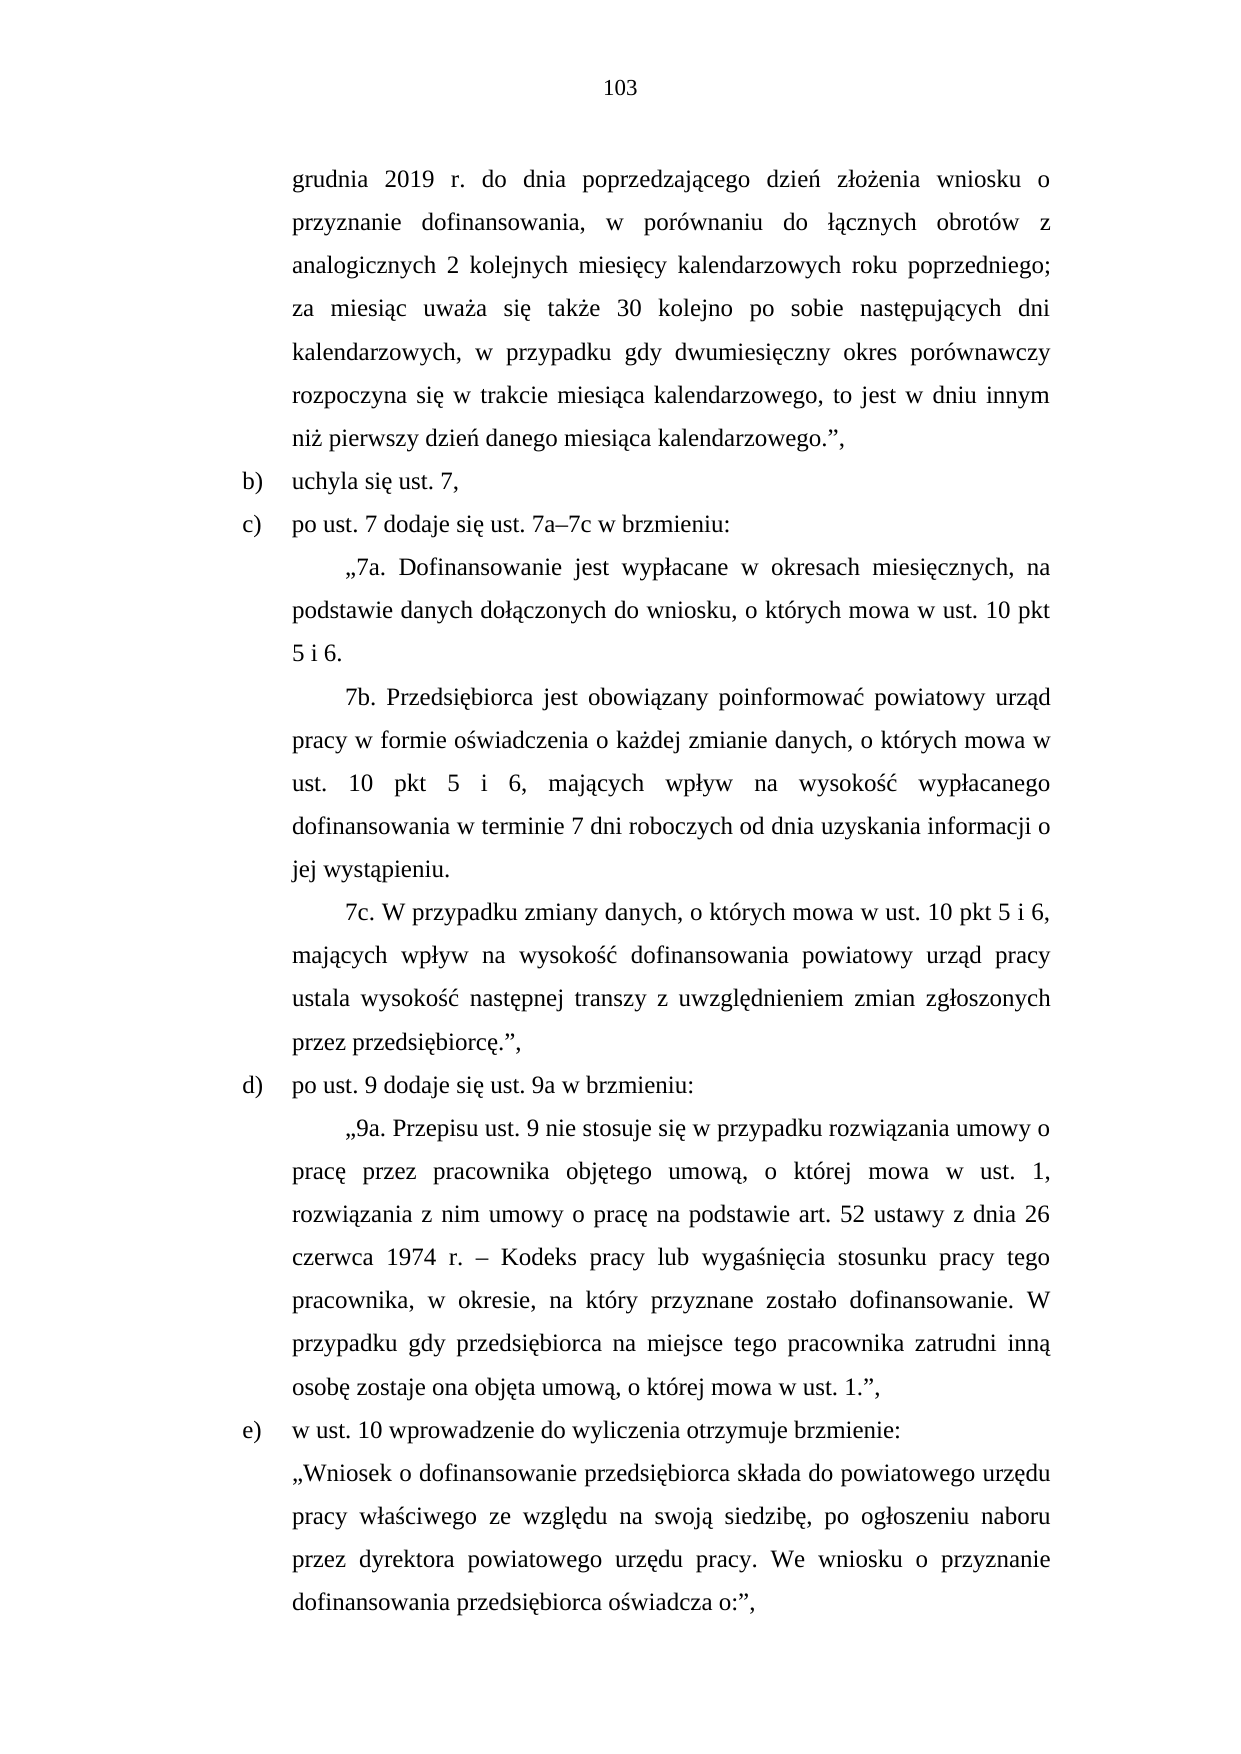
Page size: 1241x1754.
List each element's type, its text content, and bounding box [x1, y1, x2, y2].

text „Wniosek o dofinansowanie przedsiębiorca składa do powiatowego urzędu pracy właściwego ze względu na swoją siedzibę, po ogłoszeniu naboru przez dyrektora powiatowego urzędu pracy. We wniosku o przyznanie dofinansowania przedsiębiorca oświadcza o:”, [292, 1458, 1051, 1616]
text b) uchyla się ust. 7, [242, 466, 1051, 495]
text e) w ust. 10 wprowadzenie do wyliczenia otrzymuje brzmienie: [242, 1415, 1051, 1443]
text 7b. Przedsiębiorca jest obowiązany poinformować powiatowy urząd pracy w formie oświadczenia o każdej zmianie danych, o których mowa w ust. 10 pkt 5 i 6, mających wpływ na wysokość wypłacanego dofinansowania w terminie 7 dni roboczych od dnia uzyskania informacji o jej wystąpieniu. [292, 682, 1051, 883]
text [292, 164, 1051, 452]
text „9a. Przepisu ust. 9 nie stosuje się w przypadku rozwiązania umowy o pracę przez pracownika objętego umową, o której mowa w ust. 1, rozwiązania z nim umowy o pracę na podstawie art. 52 ustawy z dnia 26 czerwca 1974 r. – Kodeks pracy lub wygaśnięcia stosunku pracy tego pracownika, w okresie, na który przyznane zostało dofinansowanie. W przypadku gdy przedsiębiorca na miejsce tego pracownika zatrudni inną osobę zostaje ona objęta umową, o której mowa w ust. 1.”, [292, 1113, 1051, 1400]
text c) po ust. 7 dodaje się ust. 7a–7c w brzmieniu: [242, 509, 1051, 538]
text 7c. W przypadku zmiany danych, o których mowa w ust. 10 pkt 5 i 6, mających wpływ na wysokość dofinansowania powiatowy urząd pracy ustala wysokość następnej transzy z uwzględnieniem zmian zgłoszonych przez przedsiębiorcę.”, [292, 897, 1051, 1055]
text „7a. Dofinansowanie jest wypłacane w okresach miesięcznych, na podstawie danych dołączonych do wniosku, o których mowa w ust. 10 pkt 5 i 6. [292, 552, 1051, 667]
text d) po ust. 9 dodaje się ust. 9a w brzmieniu: [242, 1070, 1051, 1098]
